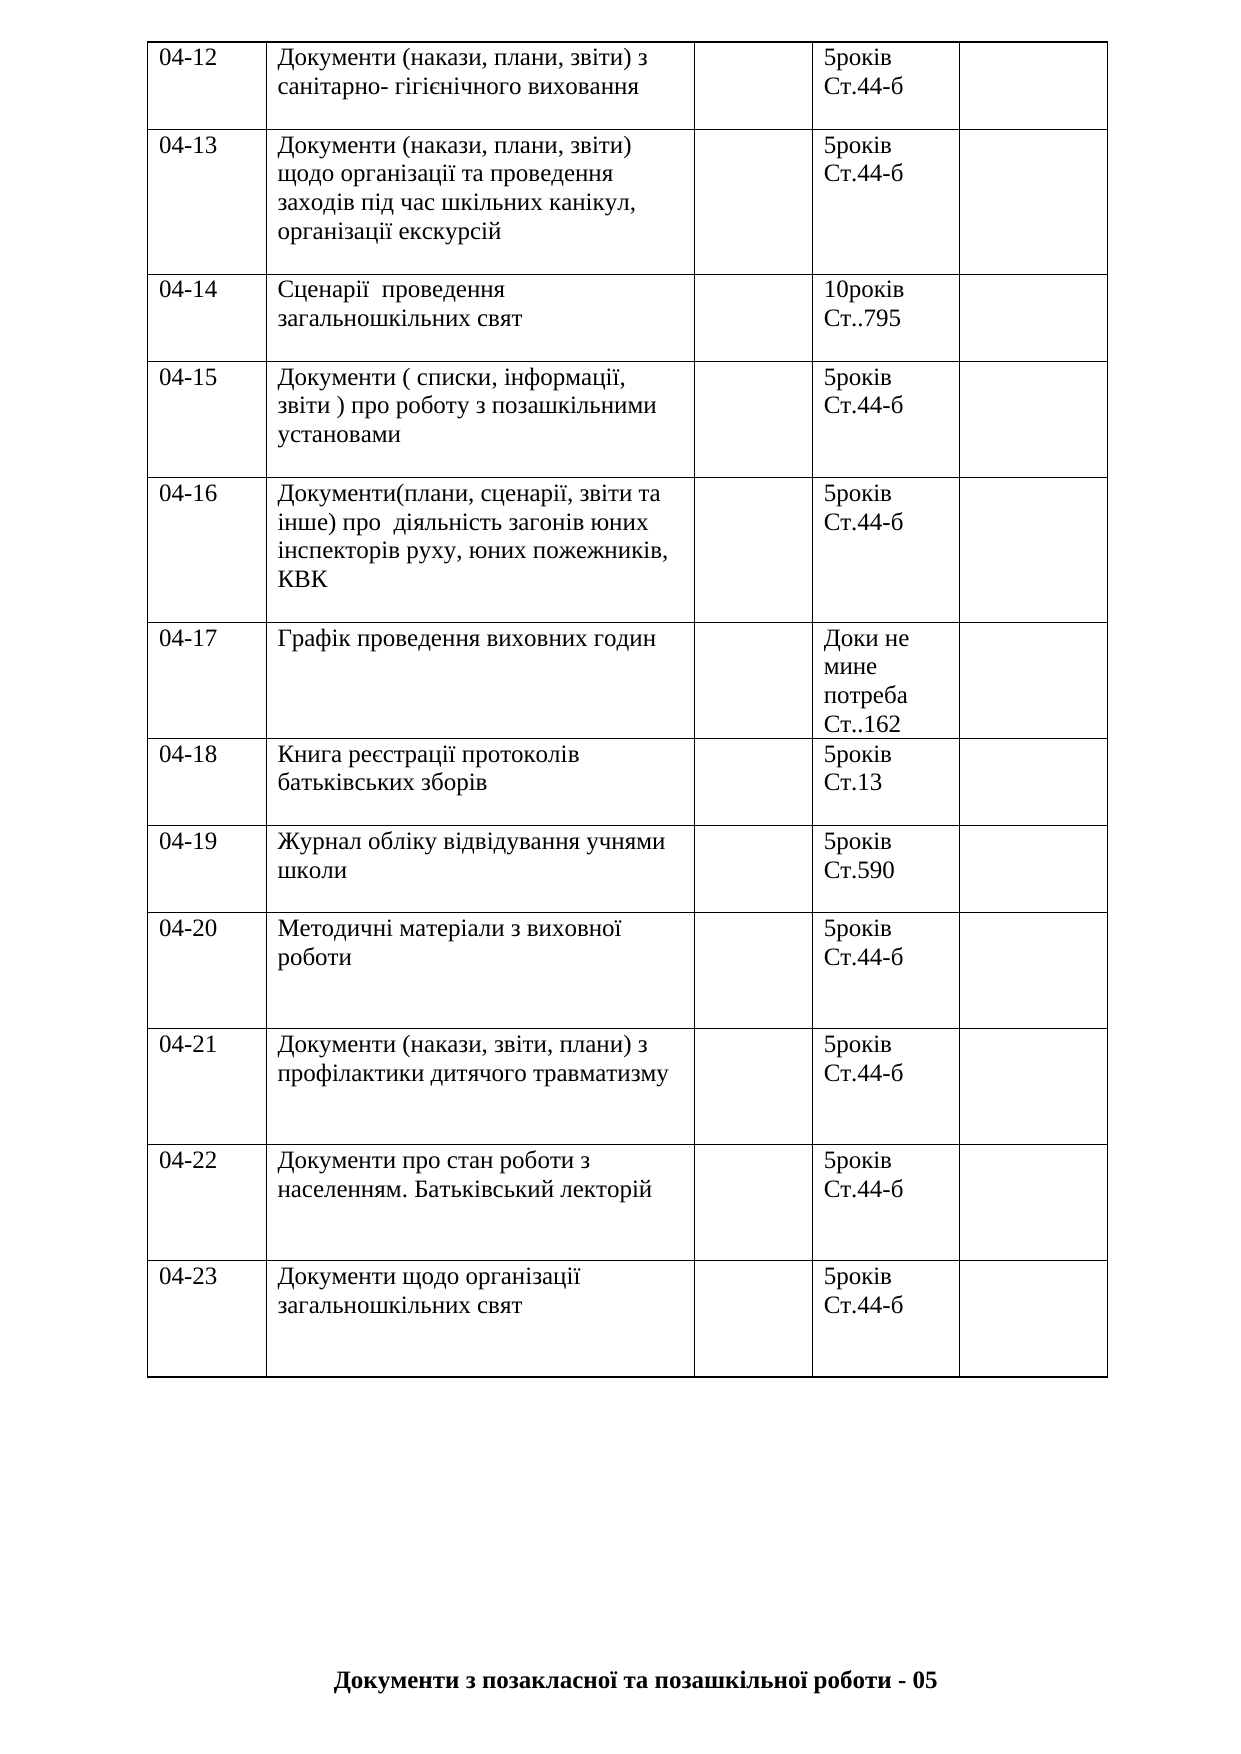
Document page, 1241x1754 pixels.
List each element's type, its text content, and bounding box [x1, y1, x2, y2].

table_cell Журнал обліку відвідування учнями школи [267, 826, 694, 912]
table_cell [695, 275, 812, 361]
table_cell 04-17 [148, 623, 266, 738]
table_cell Методичні матеріали з виховної роботи [267, 913, 694, 1028]
table_cell [960, 43, 1107, 129]
table_cell 04-18 [148, 739, 266, 825]
table_cell [960, 623, 1107, 738]
table_cell [695, 362, 812, 477]
table_cell 04-23 [148, 1261, 266, 1376]
table_cell Графік проведення виховних годин [267, 623, 694, 738]
table_cell 10років Ст..795 [813, 275, 959, 361]
table_cell 5років Ст.44-б [813, 1261, 959, 1376]
table_cell Документи (накази, плани, звіти) з санітарно- гігієнічного виховання [267, 43, 694, 129]
table_cell 04-21 [148, 1029, 266, 1144]
table_cell 04-14 [148, 275, 266, 361]
table_cell Документи (накази, плани, звіти) щодо організації та проведення заходів під час шкільних канікул, організації екскурсій [267, 130, 694, 273]
table_cell 5років Ст.44-б [813, 130, 959, 273]
table_cell [695, 1261, 812, 1376]
table_cell [960, 739, 1107, 825]
table_cell [695, 478, 812, 622]
table_cell Документи(плани, сценарії, звіти та інше) про діяльність загонів юних інспекторів руху, юних пожежників, КВК [267, 478, 694, 622]
table_cell [960, 275, 1107, 361]
table_cell [960, 1145, 1107, 1260]
table_cell 04-15 [148, 362, 266, 477]
table_cell [695, 43, 812, 129]
table_cell [695, 130, 812, 273]
table_cell Документи про стан роботи з населенням. Батьківський лекторій [267, 1145, 694, 1260]
table_cell [695, 739, 812, 825]
text Документи з позакласної та позашкільної роботи - 05 [177, 1665, 1152, 1694]
table_cell Доки не мине потреба Ст..162 [813, 623, 959, 738]
table_cell Документи (накази, звіти, плани) з профілактики дитячого травматизму [267, 1029, 694, 1144]
table_cell [695, 1029, 812, 1144]
table_cell [695, 1145, 812, 1260]
table_cell 5років Ст.590 [813, 826, 959, 912]
table_cell 5років Ст.44-б [813, 362, 959, 477]
table_cell 5років Ст.44-б [813, 43, 959, 129]
table_cell [695, 623, 812, 738]
table_cell Сценарії проведення загальношкільних свят [267, 275, 694, 361]
table_cell 04-16 [148, 478, 266, 622]
table_cell [960, 362, 1107, 477]
table_cell [695, 826, 812, 912]
table_cell 5років Ст.44-б [813, 1145, 959, 1260]
table_cell [960, 1261, 1107, 1376]
table_cell [695, 913, 812, 1028]
table_cell 5років Ст.44-б [813, 913, 959, 1028]
table_cell 04-22 [148, 1145, 266, 1260]
table_cell [960, 913, 1107, 1028]
table_cell 04-13 [148, 130, 266, 273]
table_cell 04-20 [148, 913, 266, 1028]
table_cell [960, 130, 1107, 273]
table_cell 5років Ст.44-б [813, 1029, 959, 1144]
table_cell 5років Ст.44-б [813, 478, 959, 622]
table_cell Документи щодо організації загальношкільних свят [267, 1261, 694, 1376]
table_cell [960, 826, 1107, 912]
table_cell [960, 478, 1107, 622]
table_cell 5років Ст.13 [813, 739, 959, 825]
table_cell Документи ( списки, інформації, звіти ) про роботу з позашкільними установами [267, 362, 694, 477]
table_cell Книга реєстрації протоколів батьківських зборів [267, 739, 694, 825]
table_cell 04-19 [148, 826, 266, 912]
table_cell [960, 1029, 1107, 1144]
table_cell 04-12 [148, 43, 266, 129]
